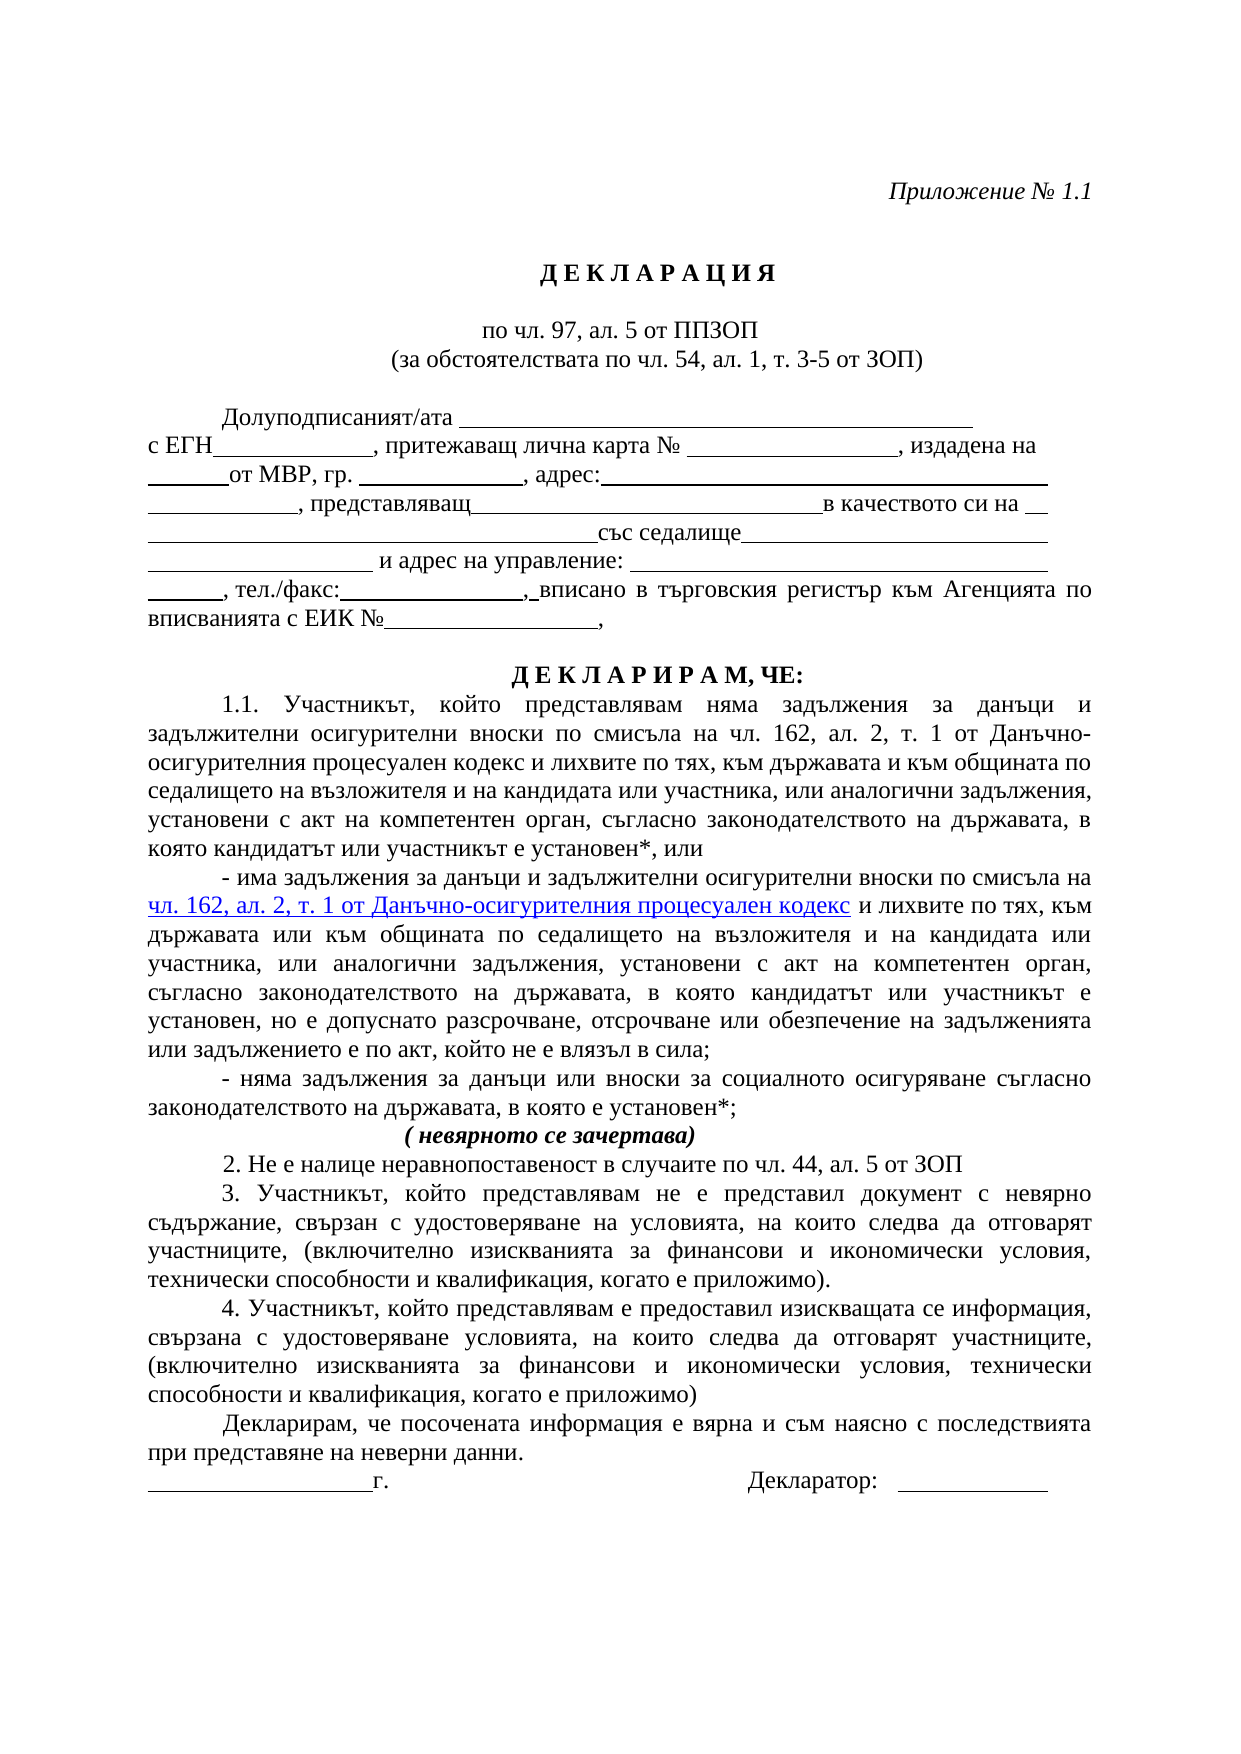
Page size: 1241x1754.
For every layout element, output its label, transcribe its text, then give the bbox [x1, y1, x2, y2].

text 4. Участникът, който представлявам е предоставил изискващата се информация, свързана с удостоверяване условията, на които следва да отговарят участниците, (включително изискванията за финансови и икономически условия, технически способности и квалификация, когато е приложимо) [148, 1293, 1092, 1408]
text г. Декларатор: [148, 1466, 1092, 1494]
text Д Е К Л А Р А Ц И Я [148, 258, 1092, 287]
text - има задължения за данъци и задължителни осигурителни вноски по смисъла на чл. 162, ал. 2, т. 1 от Данъчно-осигурителния процесуален кодекс и лихвите по тях, към държавата или към общината по седалището на възложителя и на кандидата или участника, или аналогични задължения, установени с акт на компетентен орган, съгласно законодателството на държавата, в която кандидатът или участникът е установен, но е допуснато разсрочване, отсрочване или обезпечение на задълженията или задължението е по акт, който не е влязъл в сила; [148, 862, 1092, 1063]
text Приложение № 1.1 [148, 176, 1092, 205]
text (за обстоятелствата по чл. 54, ал. 1, т. 3-5 от ЗОП) [222, 344, 1092, 373]
text Долуподписаният/ата [148, 402, 1092, 431]
text 2. Не е налице неравнопоставеност в случаите по чл. 44, ал. 5 от ЗОП [148, 1149, 1092, 1178]
text ( невярното се зачертава) [148, 1121, 1092, 1149]
text Д Е К Л А Р И Р А М, ЧЕ: [148, 661, 1092, 689]
text по чл. 97, ал. 5 от ППЗОП [148, 316, 1092, 344]
text с ЕГН , притежаващ лична карта № , издадена на от МВР, гр. , адрес: , представляващ в качеството си на със седалище и адрес на управление: , тел./факс: , вписано в търговския регистър към Агенцията по вписванията с ЕИК № , [148, 431, 1092, 632]
text 3. Участникът, който представлявам не е представил документ с невярно съдържание, свързан с удостоверяване на условията, на които следва да отговарят участниците, (включително изискванията за финансови и икономически условия, технически способности и квалификация, когато е приложимо). [148, 1178, 1092, 1293]
text - няма задължения за данъци или вноски за социалното осигуряване съгласно законодателството на държавата, в която е установен*; [148, 1063, 1092, 1121]
text Декларирам, че посочената информация е вярна и съм наясно с последствията при представяне на неверни данни. [148, 1408, 1092, 1466]
text 1.1. Участникът, който представлявам няма задължения за данъци и задължителни осигурителни вноски по смисъла на чл. 162, ал. 2, т. 1 от Данъчно-осигурителния процесуален кодекс и лихвите по тях, към държавата и към общината по седалището на възложителя и на кандидата или участника, или аналогични задължения, установени с акт на компетентен орган, съгласно законодателството на държавата, в която кандидатът или участникът е установен*, или [148, 689, 1092, 862]
